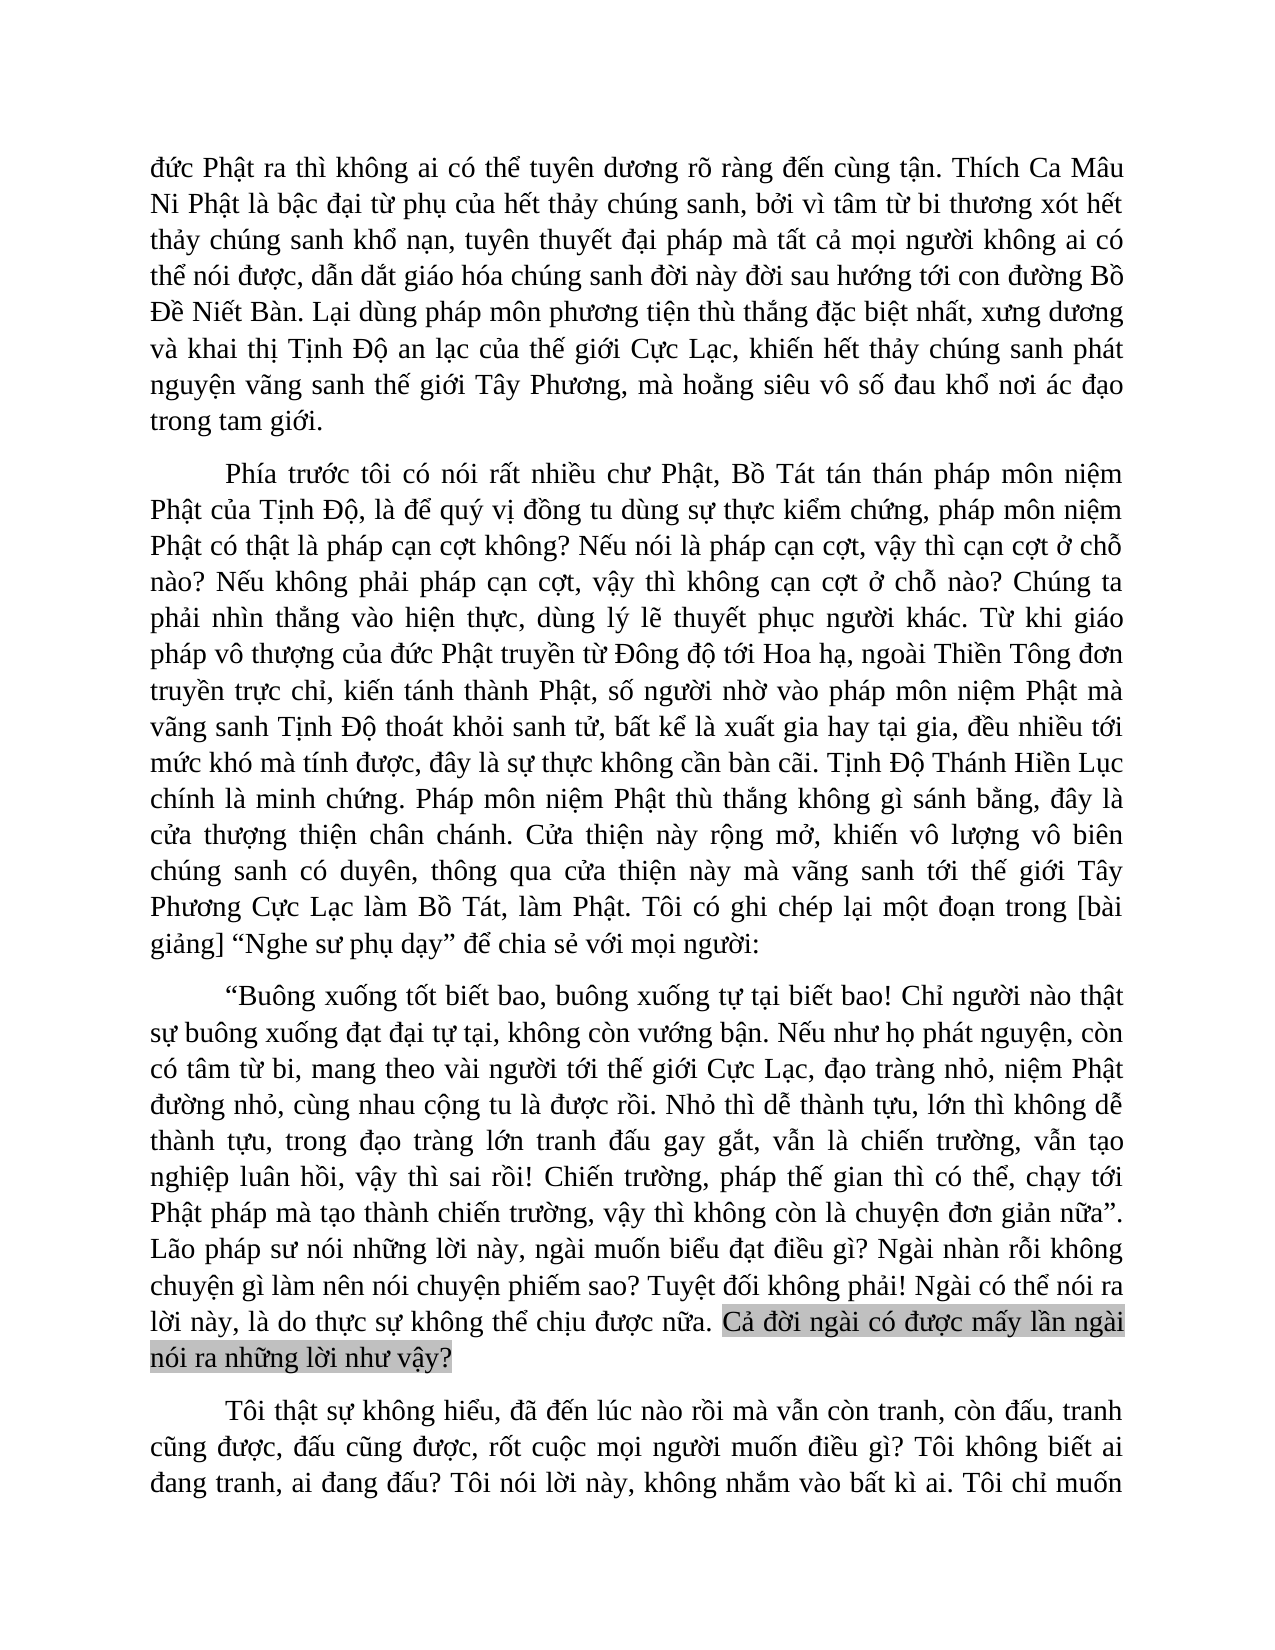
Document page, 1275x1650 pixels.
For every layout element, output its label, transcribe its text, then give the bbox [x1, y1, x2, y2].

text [150, 1393, 1125, 1499]
text “Buông xuống tốt biết bao, buông xuống tự tại biết bao! Chỉ người nào thật sự buông xuống đạt đại tự tại, không còn vướng bận. Nếu như họ phát nguyện, còn có tâm từ bi, mang theo vài người tới thế giới Cực Lạc, đạo tràng nhỏ, niệm Phật đường nhỏ, cùng nhau cộng tu là được rồi. Nhỏ thì dễ thành tựu, lớn thì không dễ thành tựu, trong đạo tràng lớn tranh đấu gay gắt, vẫn là chiến trường, vẫn tạo nghiệp luân hồi, vậy thì sai rồi! Chiến trường, pháp thế gian thì có thể, chạy tới Phật pháp mà tạo thành chiến trường, vậy thì không còn là chuyện đơn giản nữa”. Lão pháp sư nói những lời này, ngài muốn biểu đạt điều gì? Ngài nhàn rỗi không chuyện gì làm nên nói chuyện phiếm sao? Tuyệt đối không phải! Ngài có thể nói ra lời này, là do thực sự không thể chịu được nữa. Cả đời ngài có được mấy lần ngài nói ra những lời như vậy? [150, 978, 1125, 1373]
text Phía trước tôi có nói rất nhiều chư Phật, Bồ Tát tán thán pháp môn niệm Phật của Tịnh Độ, là để quý vị đồng tu dùng sự thực kiểm chứng, pháp môn niệm Phật có thật là pháp cạn cợt không? Nếu nói là pháp cạn cợt, vậy thì cạn cợt ở chỗ nào? Nếu không phải pháp cạn cợt, vậy thì không cạn cợt ở chỗ nào? Chúng ta phải nhìn thẳng vào hiện thực, dùng lý lẽ thuyết phục người khác. Từ khi giáo pháp vô thượng của đức Phật truyền từ Đông độ tới Hoa hạ, ngoài Thiền Tông đơn truyền trực chỉ, kiến tánh thành Phật, số người nhờ vào pháp môn niệm Phật mà vãng sanh Tịnh Độ thoát khỏi sanh tử, bất kể là xuất gia hay tại gia, đều nhiều tới mức khó mà tính được, đây là sự thực không cần bàn cãi. Tịnh Độ Thánh Hiền Lục chính là minh chứng. Pháp môn niệm Phật thù thắng không gì sánh bằng, đây là cửa thượng thiện chân chánh. Cửa thiện này rộng mở, khiến vô lượng vô biên chúng sanh có duyên, thông qua cửa thiện này mà vãng sanh tới thế giới Tây Phương Cực Lạc làm Bồ Tát, làm Phật. Tôi có ghi chép lại một đoạn trong [bài giảng] “Nghe sư phụ dạy” để chia sẻ với mọi người: [150, 456, 1125, 959]
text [150, 150, 1125, 437]
